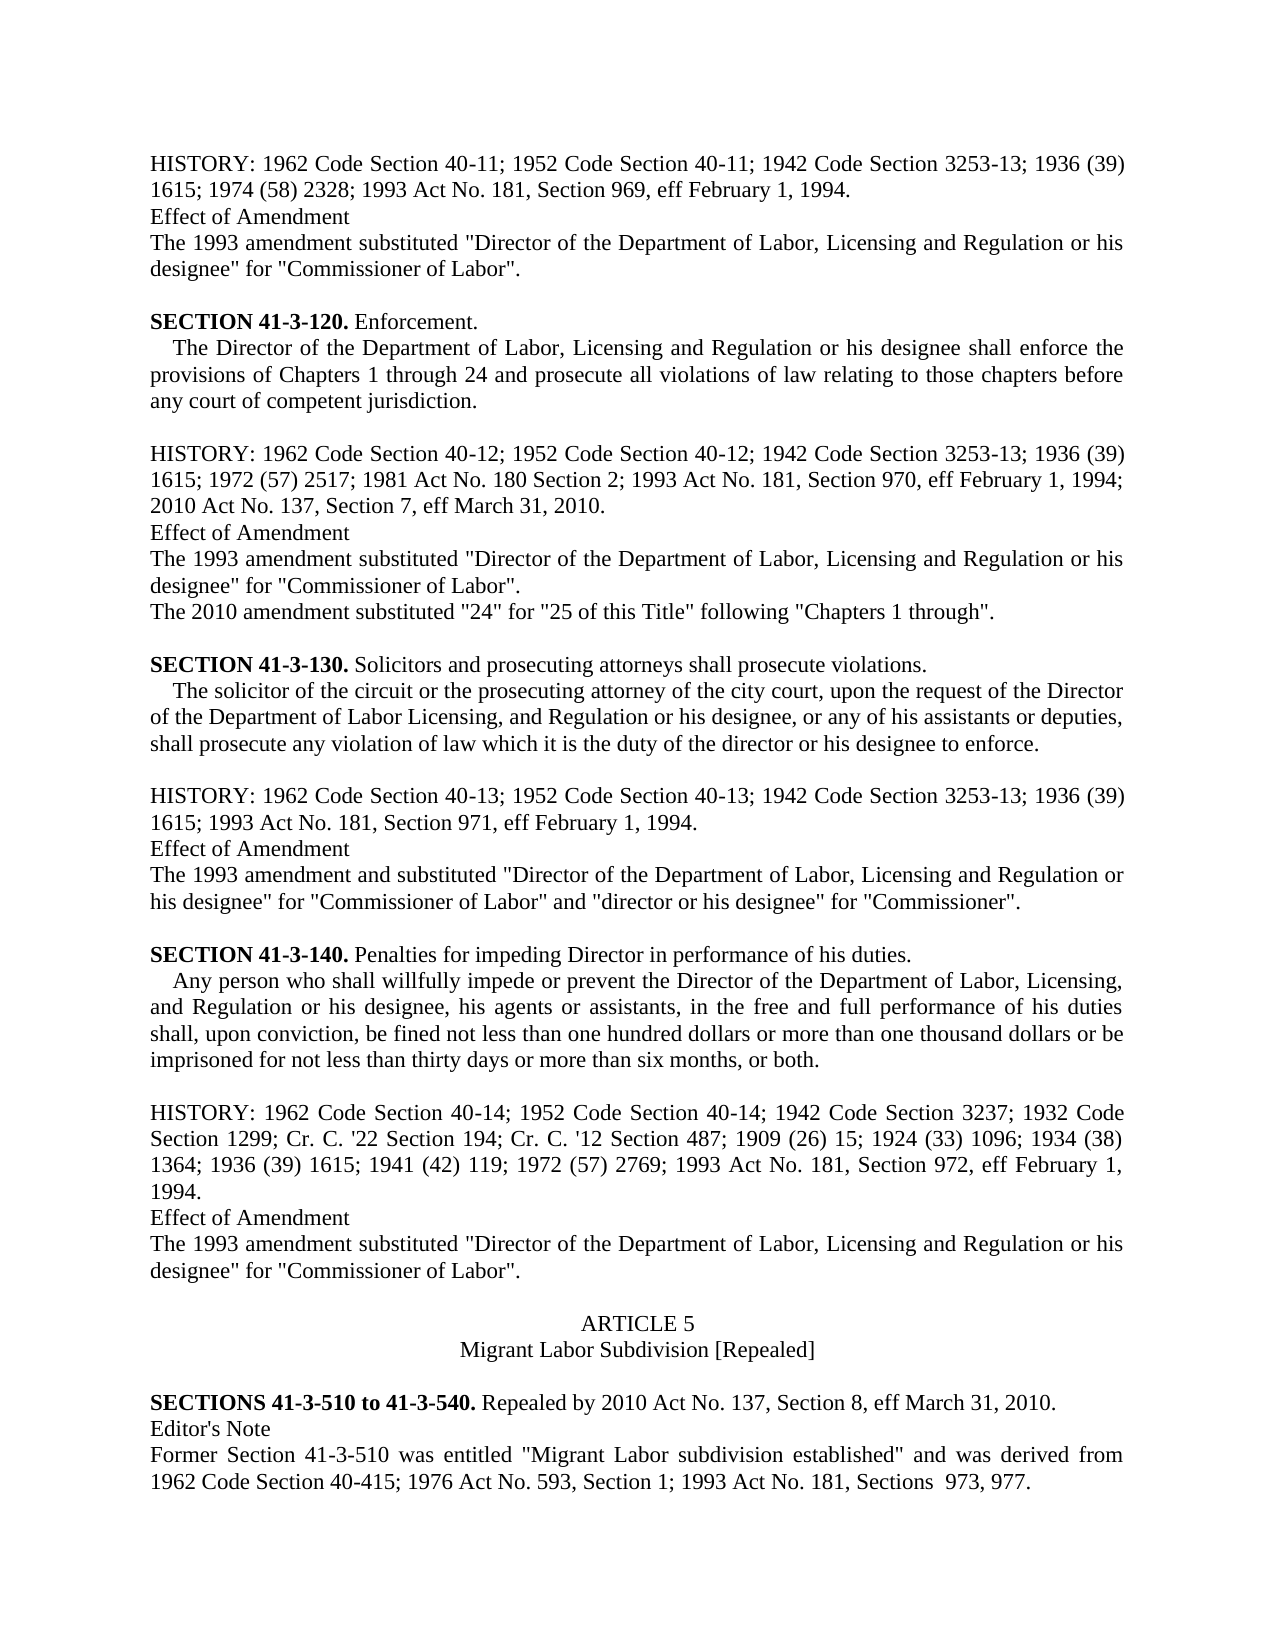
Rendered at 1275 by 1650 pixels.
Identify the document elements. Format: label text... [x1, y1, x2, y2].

text HISTORY: 1962 Code Section 40-13; 1952 Code Section 40-13; 1942 Code Section 3253-13; 1936 (39) 1615; 1993 Act No. 181, Section 971, eff February 1, 1994. [150, 782, 1125, 835]
text Former Section 41-3-510 was entitled "Migrant Labor subdivision established" and was derived from 1962 Code Section 40-415; 1976 Act No. 593, Section 1; 1993 Act No. 181, Sections 973, 977. [150, 1441, 1125, 1494]
text Migrant Labor Subdivision [Repealed] [150, 1336, 1125, 1362]
text The 1993 amendment and substituted "Director of the Department of Labor, Licensing and Regulation or his designee" for "Commissioner of Labor" and "director or his designee" for "Commissioner". [150, 862, 1125, 914]
text HISTORY: 1962 Code Section 40-14; 1952 Code Section 40-14; 1942 Code Section 3237; 1932 Code Section 1299; Cr. C. '22 Section 194; Cr. C. '12 Section 487; 1909 (26) 15; 1924 (33) 1096; 1934 (38) 1364; 1936 (39) 1615; 1941 (42) 119; 1972 (57) 2769; 1993 Act No. 181, Section 972, eff February 1, 1994. [150, 1099, 1125, 1204]
text Any person who shall willfully impede or prevent the Director of the Department of Labor, Licensing, and Regulation or his designee, his agents or assistants, in the free and full performance of his duties shall, upon conviction, be fined not less than one hundred dollars or more than one thousand dollars or be imprisoned for not less than thirty days or more than six months, or both. [150, 967, 1125, 1072]
text Effect of Amendment [150, 203, 1125, 229]
text Effect of Amendment [150, 1204, 1125, 1231]
text HISTORY: 1962 Code Section 40-12; 1952 Code Section 40-12; 1942 Code Section 3253-13; 1936 (39) 1615; 1972 (57) 2517; 1981 Act No. 180 Section 2; 1993 Act No. 181, Section 970, eff February 1, 1994; 2010 Act No. 137, Section 7, eff March 31, 2010. [150, 440, 1125, 519]
text The 1993 amendment substituted "Director of the Department of Labor, Licensing and Regulation or his designee" for "Commissioner of Labor". [150, 1231, 1125, 1283]
text SECTION 41-3-130. Solicitors and prosecuting attorneys shall prosecute violations. [150, 651, 1125, 677]
text SECTIONS 41-3-510 to 41-3-540. Repealed by 2010 Act No. 137, Section 8, eff March 31, 2010. [150, 1389, 1125, 1415]
text SECTION 41-3-120. Enforcement. [150, 308, 1125, 334]
text The 1993 amendment substituted "Director of the Department of Labor, Licensing and Regulation or his designee" for "Commissioner of Labor". [150, 229, 1125, 282]
text ARTICLE 5 [150, 1309, 1125, 1336]
text HISTORY: 1962 Code Section 40-11; 1952 Code Section 40-11; 1942 Code Section 3253-13; 1936 (39) 1615; 1974 (58) 2328; 1993 Act No. 181, Section 969, eff February 1, 1994. [150, 150, 1125, 203]
text The 2010 amendment substituted "24" for "25 of this Title" following "Chapters 1 through". [150, 598, 1125, 624]
text SECTION 41-3-140. Penalties for impeding Director in performance of his duties. [150, 941, 1125, 967]
text Editor's Note [150, 1415, 1125, 1441]
text Effect of Amendment [150, 835, 1125, 862]
text The 1993 amendment substituted "Director of the Department of Labor, Licensing and Regulation or his designee" for "Commissioner of Labor". [150, 545, 1125, 598]
text The solicitor of the circuit or the prosecuting attorney of the city court, upon the request of the Director of the Department of Labor Licensing, and Regulation or his designee, or any of his assistants or deputies, shall prosecute any violation of law which it is the duty of the director or his designee to enforce. [150, 677, 1125, 756]
text The Director of the Department of Labor, Licensing and Regulation or his designee shall enforce the provisions of Chapters 1 through 24 and prosecute all violations of law relating to those chapters before any court of competent jurisdiction. [150, 334, 1125, 413]
text Effect of Amendment [150, 519, 1125, 545]
